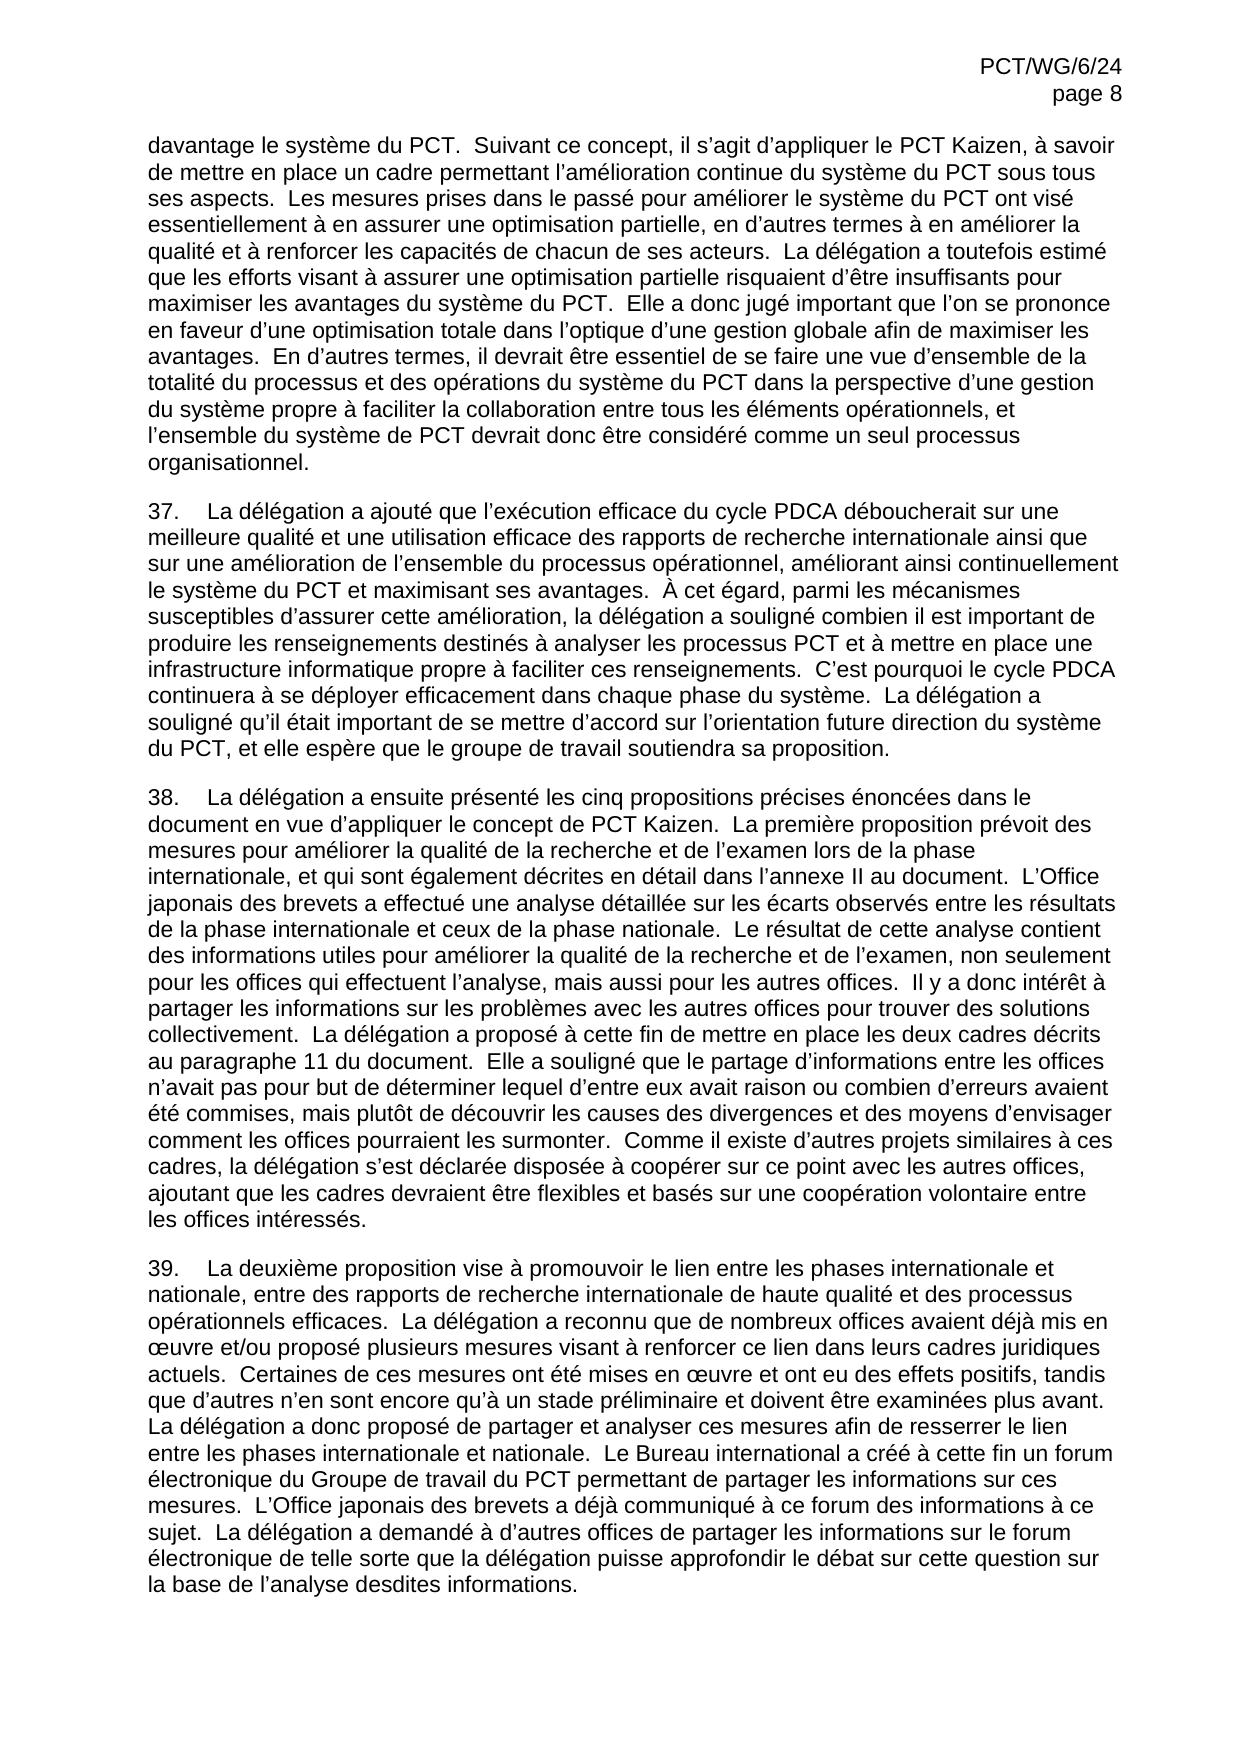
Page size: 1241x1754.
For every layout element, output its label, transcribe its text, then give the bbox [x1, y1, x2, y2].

text La deuxième proposition vise à promouvoir le lien entre les phases internationale et nationale, entre des rapports de recherche internationale de haute qualité et des processus opérationnels efficaces. La délégation a reconnu que de nombreux offices avaient déjà mis en œuvre et/ou proposé plusieurs mesures visant à renforcer ce lien dans leurs cadres juridiques actuels. Certaines de ces mesures ont été mises en œuvre et ont eu des effets positifs, tandis que d’autres n’en sont encore qu’à un stade préliminaire et doivent être examinées plus avant. La délégation a donc proposé de partager et analyser ces mesures afin de resserrer le lien entre les phases internationale et nationale. Le Bureau international a créé à cette fin un forum électronique du Groupe de travail du PCT permettant de partager les informations sur ces mesures. L’Office japonais des brevets a déjà communiqué à ce forum des informations à ce sujet. La délégation a demandé à d’autres offices de partager les informations sur le forum électronique de telle sorte que la délégation puisse approfondir le débat sur cette question sur la base de l’analyse desdites informations. [148, 1255, 1122, 1598]
text La délégation a ajouté que l’exécution efficace du cycle PDCA déboucherait sur une meilleure qualité et une utilisation efficace des rapports de recherche internationale ainsi que sur une amélioration de l’ensemble du processus opérationnel, améliorant ainsi continuellement le système du PCT et maximisant ses avantages. À cet égard, parmi les mécanismes susceptibles d’assurer cette amélioration, la délégation a souligné combien il est important de produire les renseignements destinés à analyser les processus PCT et à mettre en place une infrastructure informatique propre à faciliter ces renseignements. C’est pourquoi le cycle PDCA continuera à se déployer efficacement dans chaque phase du système. La délégation a souligné qu’il était important de se mettre d’accord sur l’orientation future direction du système du PCT, et elle espère que le groupe de travail soutiendra sa proposition. [148, 498, 1122, 761]
text La délégation a ensuite présenté les cinq propositions précises énoncées dans le document en vue d’appliquer le concept de PCT Kaizen. La première proposition prévoit des mesures pour améliorer la qualité de la recherche et de l’examen lors de la phase internationale, et qui sont également décrites en détail dans l’annexe II au document. L’Office japonais des brevets a effectué une analyse détaillée sur les écarts observés entre les résultats de la phase internationale et ceux de la phase nationale. Le résultat de cette analyse contient des informations utiles pour améliorer la qualité de la recherche et de l’examen, non seulement pour les offices qui effectuent l’analyse, mais aussi pour les autres offices. Il y a donc intérêt à partager les informations sur les problèmes avec les autres offices pour trouver des solutions collectivement. La délégation a proposé à cette fin de mettre en place les deux cadres décrits au paragraphe 11 du document. Elle a souligné que le partage d’informations entre les offices n’avait pas pour but de déterminer lequel d’entre eux avait raison ou combien d’erreurs avaient été commises, mais plutôt de découvrir les causes des divergences et des moyens d’envisager comment les offices pourraient les surmonter. Comme il existe d’autres projets similaires à ces cadres, la délégation s’est déclarée disposée à coopérer sur ce point avec les autres offices, ajoutant que les cadres devraient être flexibles et basés sur une coopération volontaire entre les offices intéressés. [148, 784, 1122, 1232]
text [148, 132, 1122, 475]
